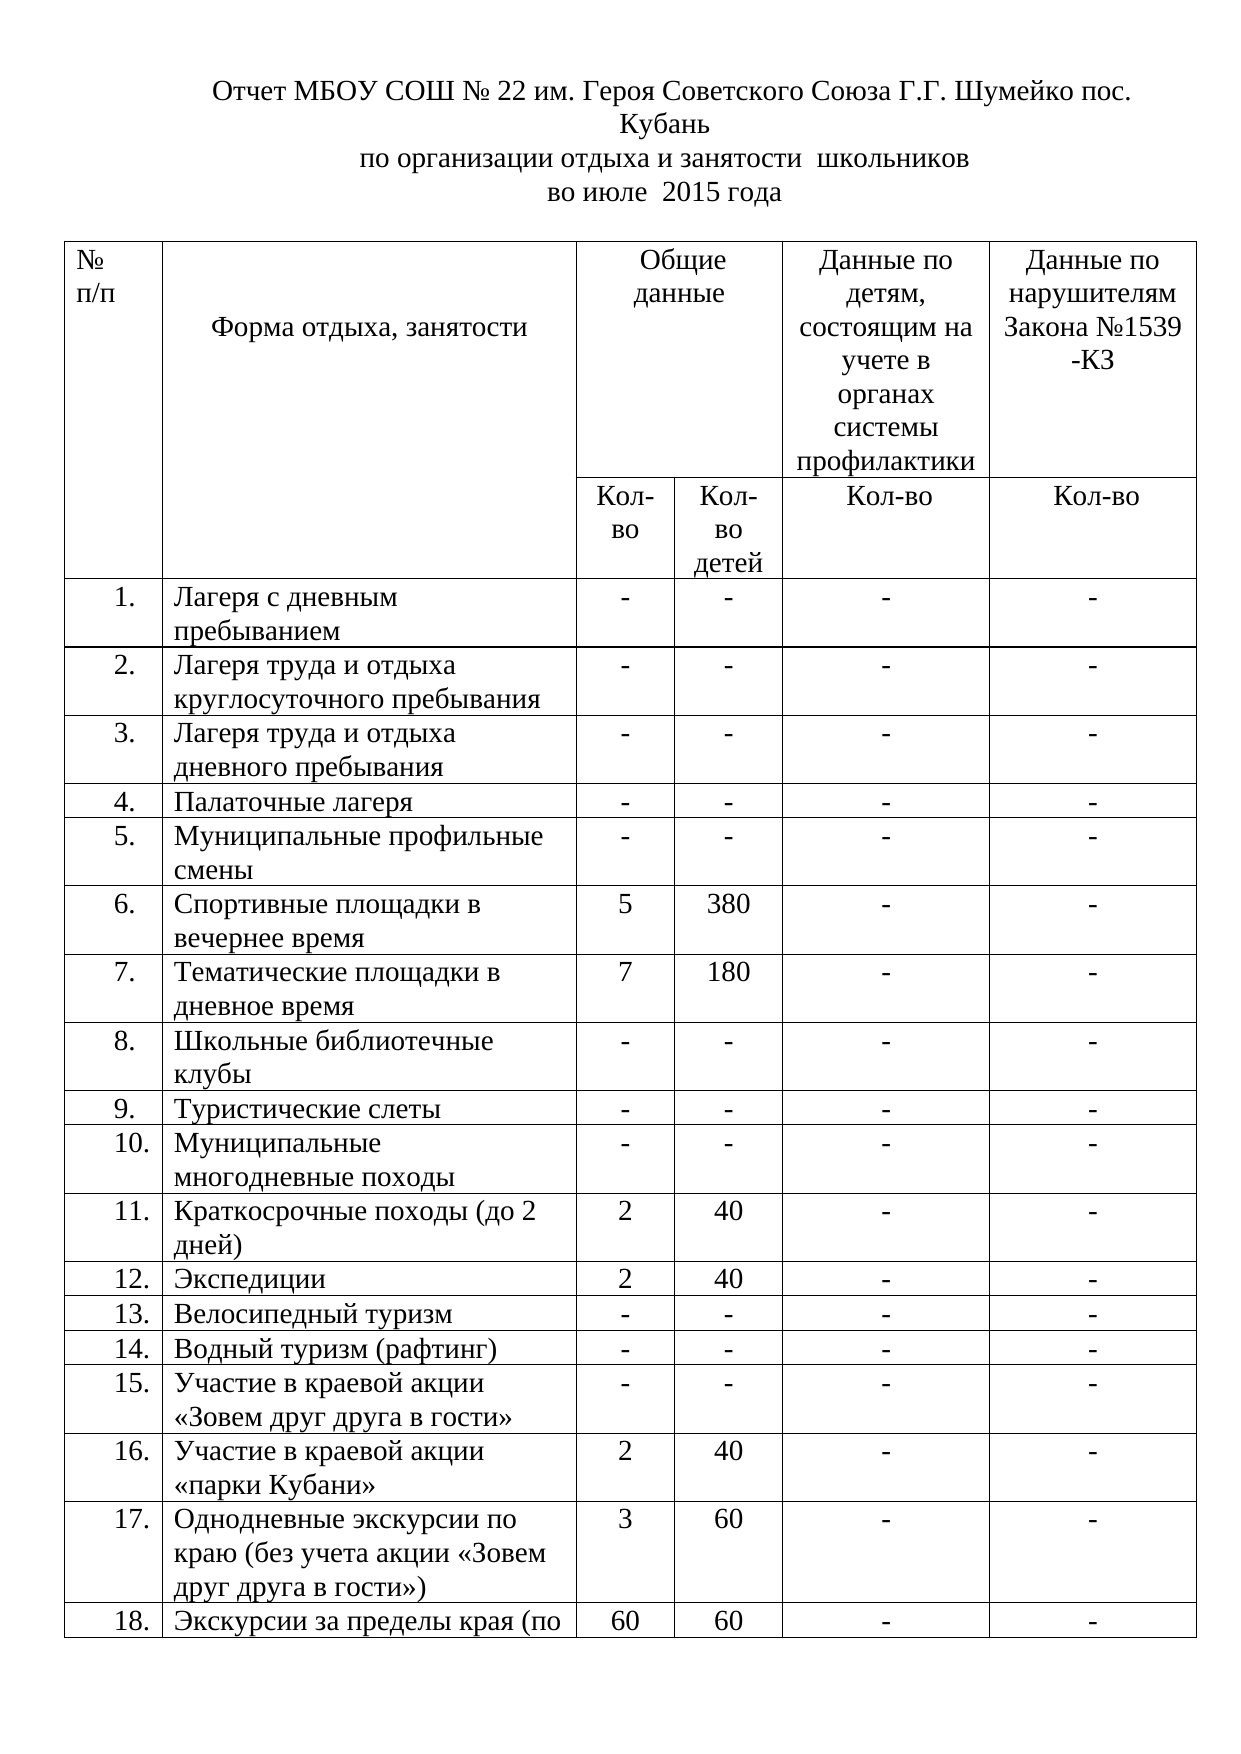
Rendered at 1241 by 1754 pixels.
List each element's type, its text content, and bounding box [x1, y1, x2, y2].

table_cell [65, 784, 162, 817]
table_cell - [783, 1296, 989, 1330]
table_cell - [990, 1023, 1196, 1090]
table_cell - [990, 1365, 1196, 1432]
table_header № п/п [65, 242, 162, 578]
table_cell - [783, 1091, 989, 1124]
table_cell - [675, 1365, 782, 1432]
table_cell Муниципальные многодневные походы [163, 1125, 576, 1192]
table_cell [65, 648, 162, 714]
table_cell - [675, 1296, 782, 1330]
table_cell - [990, 784, 1196, 817]
table_cell [65, 1091, 162, 1124]
table_cell - [990, 1194, 1196, 1261]
table_header Форма отдыха, занятости [163, 242, 576, 578]
table_cell - [675, 1331, 782, 1364]
table_cell [65, 955, 162, 1022]
table_cell - [990, 818, 1196, 885]
table_cell 5 [577, 886, 674, 953]
table_cell [65, 1262, 162, 1295]
table_cell - [577, 1331, 674, 1364]
table_cell - [675, 716, 782, 783]
table_cell 60 [675, 1502, 782, 1602]
table_cell - [990, 1296, 1196, 1330]
table_cell - [675, 1091, 782, 1124]
table_cell [65, 1502, 162, 1602]
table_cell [163, 1603, 576, 1637]
table_cell [65, 1365, 162, 1432]
text по организации отдыха и занятости школьников [177, 140, 1152, 174]
table_cell Кол-во [990, 478, 1196, 578]
table_cell - [577, 1091, 674, 1124]
table_cell [65, 1023, 162, 1090]
table_cell Тематические площадки в дневное время [163, 955, 576, 1022]
table_cell Водный туризм (рафтинг) [163, 1331, 576, 1364]
table_cell Участие в краевой акции «Зовем друг друга в гости» [163, 1365, 576, 1432]
table_cell 2 [577, 1194, 674, 1261]
table_cell 60 [675, 1603, 782, 1637]
table_cell - [783, 1502, 989, 1602]
table_cell - [577, 716, 674, 783]
table_cell Туристические слеты [163, 1091, 576, 1124]
table_cell 380 [675, 886, 782, 953]
table_cell Лагеря труда и отдыха круглосуточного пребывания [163, 648, 576, 714]
table_cell 180 [675, 955, 782, 1022]
table_cell Кол-во [783, 478, 989, 578]
table_cell - [990, 716, 1196, 783]
table_cell 40 [675, 1262, 782, 1295]
table_cell - [990, 1331, 1196, 1364]
table_cell [65, 1434, 162, 1501]
table_cell - [675, 1023, 782, 1090]
table_cell - [675, 1125, 782, 1192]
table_cell [65, 1296, 162, 1330]
table_cell - [783, 1262, 989, 1295]
table_header Общие данные [577, 242, 782, 477]
table_cell - [577, 648, 674, 714]
table_cell [65, 1603, 162, 1637]
table_cell - [577, 784, 674, 817]
table_cell Экспедиции [163, 1262, 576, 1295]
table_cell Лагеря труда и отдыха дневного пребывания [163, 716, 576, 783]
table_cell - [675, 579, 782, 646]
table_cell - [783, 1331, 989, 1364]
table_cell [65, 818, 162, 885]
table_cell - [783, 1194, 989, 1261]
table_cell 40 [675, 1434, 782, 1501]
table_cell Краткосрочные походы (до 2 дней) [163, 1194, 576, 1261]
table_cell [65, 716, 162, 783]
table_cell - [990, 579, 1196, 646]
table_cell - [990, 955, 1196, 1022]
table_cell Лагеря с дневным пребыванием [163, 579, 576, 646]
table_cell [65, 1194, 162, 1261]
table_cell - [577, 1296, 674, 1330]
table_cell Кол-во детей [675, 478, 782, 578]
table_cell - [990, 1502, 1196, 1602]
table_cell [65, 886, 162, 953]
text Отчет МБОУ СОШ № 22 им. Героя Советского Союза Г.Г. Шумейко пос. Кубань [177, 73, 1152, 140]
table_cell - [990, 1603, 1196, 1637]
table_cell - [783, 579, 989, 646]
table_cell - [783, 1603, 989, 1637]
table_cell 2 [577, 1434, 674, 1501]
table_cell - [990, 648, 1196, 714]
table_cell - [990, 1125, 1196, 1192]
table_cell 60 [577, 1603, 674, 1637]
table_cell - [783, 648, 989, 714]
table_cell Кол-во [577, 478, 674, 578]
table_cell Муниципальные профильные смены [163, 818, 576, 885]
table_cell Школьные библиотечные клубы [163, 1023, 576, 1090]
table_cell - [783, 716, 989, 783]
table_cell - [783, 955, 989, 1022]
table_cell Участие в краевой акции «парки Кубани» [163, 1434, 576, 1501]
table_cell - [990, 1091, 1196, 1124]
table_cell - [675, 818, 782, 885]
table_cell - [783, 784, 989, 817]
table_cell - [577, 1023, 674, 1090]
table_cell - [990, 886, 1196, 953]
table_cell - [675, 648, 782, 714]
table_cell - [783, 1023, 989, 1090]
table_cell 2 [577, 1262, 674, 1295]
table_cell - [783, 1125, 989, 1192]
table_cell - [783, 886, 989, 953]
table_cell 40 [675, 1194, 782, 1261]
table_cell - [783, 818, 989, 885]
table_cell Палаточные лагеря [163, 784, 576, 817]
table_cell 3 [577, 1502, 674, 1602]
table_cell 7 [577, 955, 674, 1022]
table_cell - [783, 1365, 989, 1432]
table_cell - [577, 579, 674, 646]
text во июле 2015 года [177, 174, 1152, 207]
table_cell Однодневные экскурсии по краю (без учета акции «Зовем друг друга в гости») [163, 1502, 576, 1602]
table_cell - [990, 1262, 1196, 1295]
table_cell [65, 579, 162, 646]
table_cell Велосипедный туризм [163, 1296, 576, 1330]
table_header Данные по детям, состоящим на учете в органах системы профилактики [783, 242, 989, 477]
table_cell Спортивные площадки в вечернее время [163, 886, 576, 953]
table_cell [65, 1125, 162, 1192]
table_cell [65, 1331, 162, 1364]
table_header Данные по нарушителям Закона №1539 -КЗ [990, 242, 1196, 477]
table_cell - [577, 1365, 674, 1432]
table_cell - [783, 1434, 989, 1501]
table_cell - [577, 818, 674, 885]
table_cell - [990, 1434, 1196, 1501]
table_cell - [675, 784, 782, 817]
table_cell - [577, 1125, 674, 1192]
